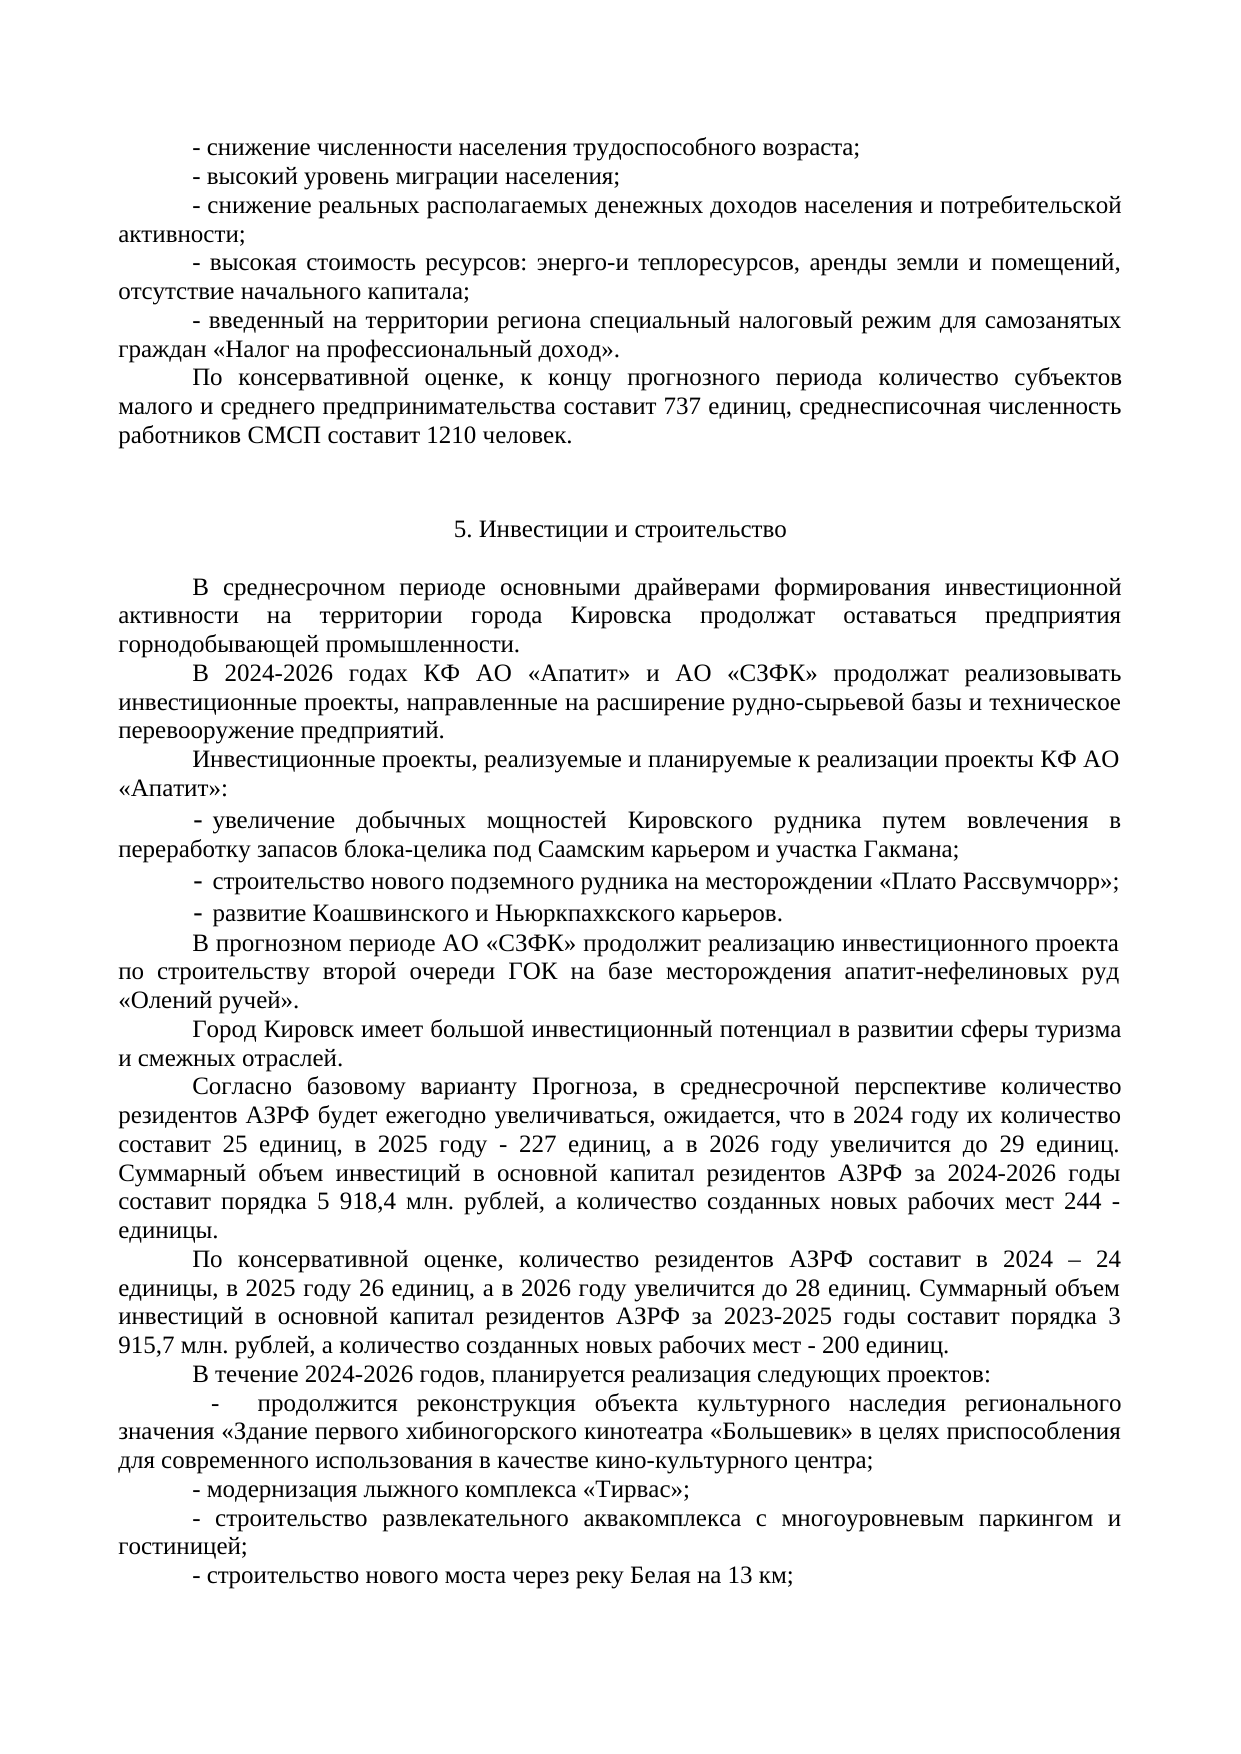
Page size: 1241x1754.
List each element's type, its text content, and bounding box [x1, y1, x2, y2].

text По консервативной оценке, к концу прогнозного периода количество субъектов малого и среднего предпринимательства составит 737 единиц, среднесписочная численность работников СМСП составит 1210 человек. [118, 361, 1122, 513]
text - высокий уровень миграции населения; [118, 161, 1122, 190]
list развитие Коашвинского и Ньюркпахкского карьеров. [118, 895, 1122, 928]
text - строительство нового моста через реку Белая на 13 км; [118, 1560, 1122, 1589]
text - введенный на территории региона специальный налоговый режим для самозанятых граждан «Налог на профессиональный доход». [118, 305, 1122, 361]
text В течение 2024-2026 годов, планируется реализация следующих проектов: [118, 1359, 1122, 1388]
text В среднесрочном периоде основными драйверами формирования инвестиционной активности на территории города Кировска продолжат оставаться предприятия горнодобывающей промышленности. [118, 572, 1122, 658]
text В прогнозном периоде АО «СЗФК» продолжит реализацию инвестиционного проекта по строительству второй очереди ГОК на базе месторождения апатит-нефелиновых руд «Олений ручей». [118, 928, 1120, 1014]
list увеличение добычных мощностей Кировского рудника путем вовлечения в переработку запасов блока-целика под Саамским карьером и участка Гакмана; [118, 802, 1122, 863]
text - продолжится реконструкция объекта культурного наследия регионального значения «Здание первого хибиногорского кинотеатра «Большевик» в целях приспособления для современного использования в качестве кино-культурного центра; [118, 1388, 1122, 1474]
text - высокая стоимость ресурсов: энерго-и теплоресурсов, аренды земли и помещений, отсутствие начального капитала; [118, 247, 1122, 305]
list строительство нового подземного рудника на месторождении «Плато Рассвумчорр»; [118, 863, 1122, 895]
text - снижение реальных располагаемых денежных доходов населения и потребительской активности; [118, 190, 1122, 247]
text - модернизация лыжного комплекса «Тирвас»; [118, 1474, 1122, 1503]
text 5. Инвестиции и строительство [118, 514, 1122, 543]
text - снижение численности населения трудоспособного возраста; [118, 133, 1122, 161]
text Инвестиционные проекты, реализуемые и планируемые к реализации проекты КФ АО «Апатит»: [118, 744, 1120, 802]
text По консервативной оценке, количество резидентов АЗРФ составит в 2024 – 24 единицы, в 2025 году 26 единиц, а в 2026 году увеличится до 28 единиц. Суммарный объем инвестиций в основной капитал резидентов АЗРФ за 2023-2025 годы составит порядка 3 915,7 млн. рублей, а количество созданных новых рабочих мест - 200 единиц. [118, 1244, 1122, 1359]
text В 2024-2026 годах КФ АО «Апатит» и АО «СЗФК» продолжат реализовывать инвестиционные проекты, направленные на расширение рудно-сырьевой базы и техническое перевооружение предприятий. [118, 658, 1122, 744]
text Согласно базовому варианту Прогноза, в среднесрочной перспективе количество резидентов АЗРФ будет ежегодно увеличиваться, ожидается, что в 2024 году их количество составит 25 единиц, в 2025 году - 227 единиц, а в 2026 году увеличится до 29 единиц. Суммарный объем инвестиций в основной капитал резидентов АЗРФ за 2024-2026 годы составит порядка 5 918,4 млн. рублей, а количество созданных новых рабочих мест 244 - единицы. [118, 1071, 1122, 1244]
text Город Кировск имеет большой инвестиционный потенциал в развитии сферы туризма и смежных отраслей. [118, 1014, 1122, 1071]
text - строительство развлекательного аквакомплекса с многоуровневым паркингом и гостиницей; [118, 1503, 1122, 1560]
